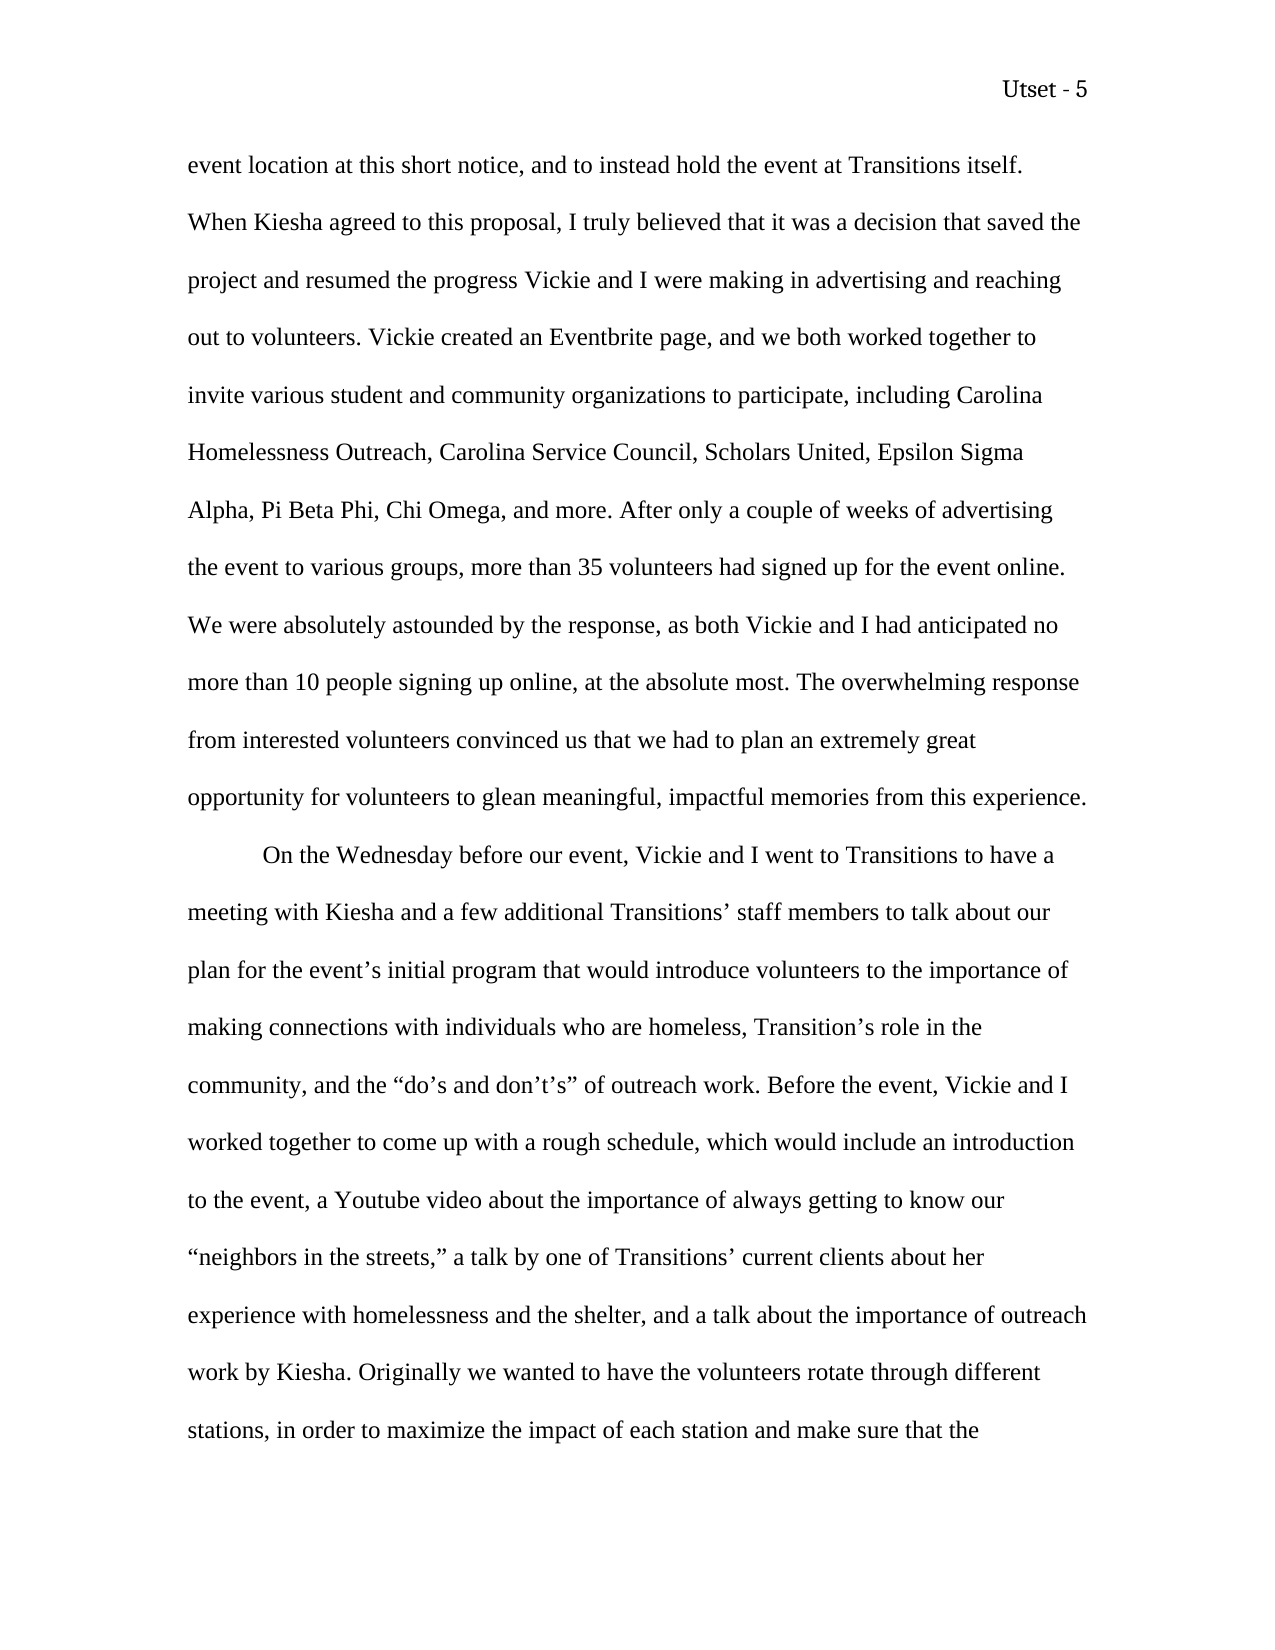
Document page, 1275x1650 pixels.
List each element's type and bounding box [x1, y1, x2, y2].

text [187, 840, 1087, 1444]
text [187, 150, 1087, 811]
